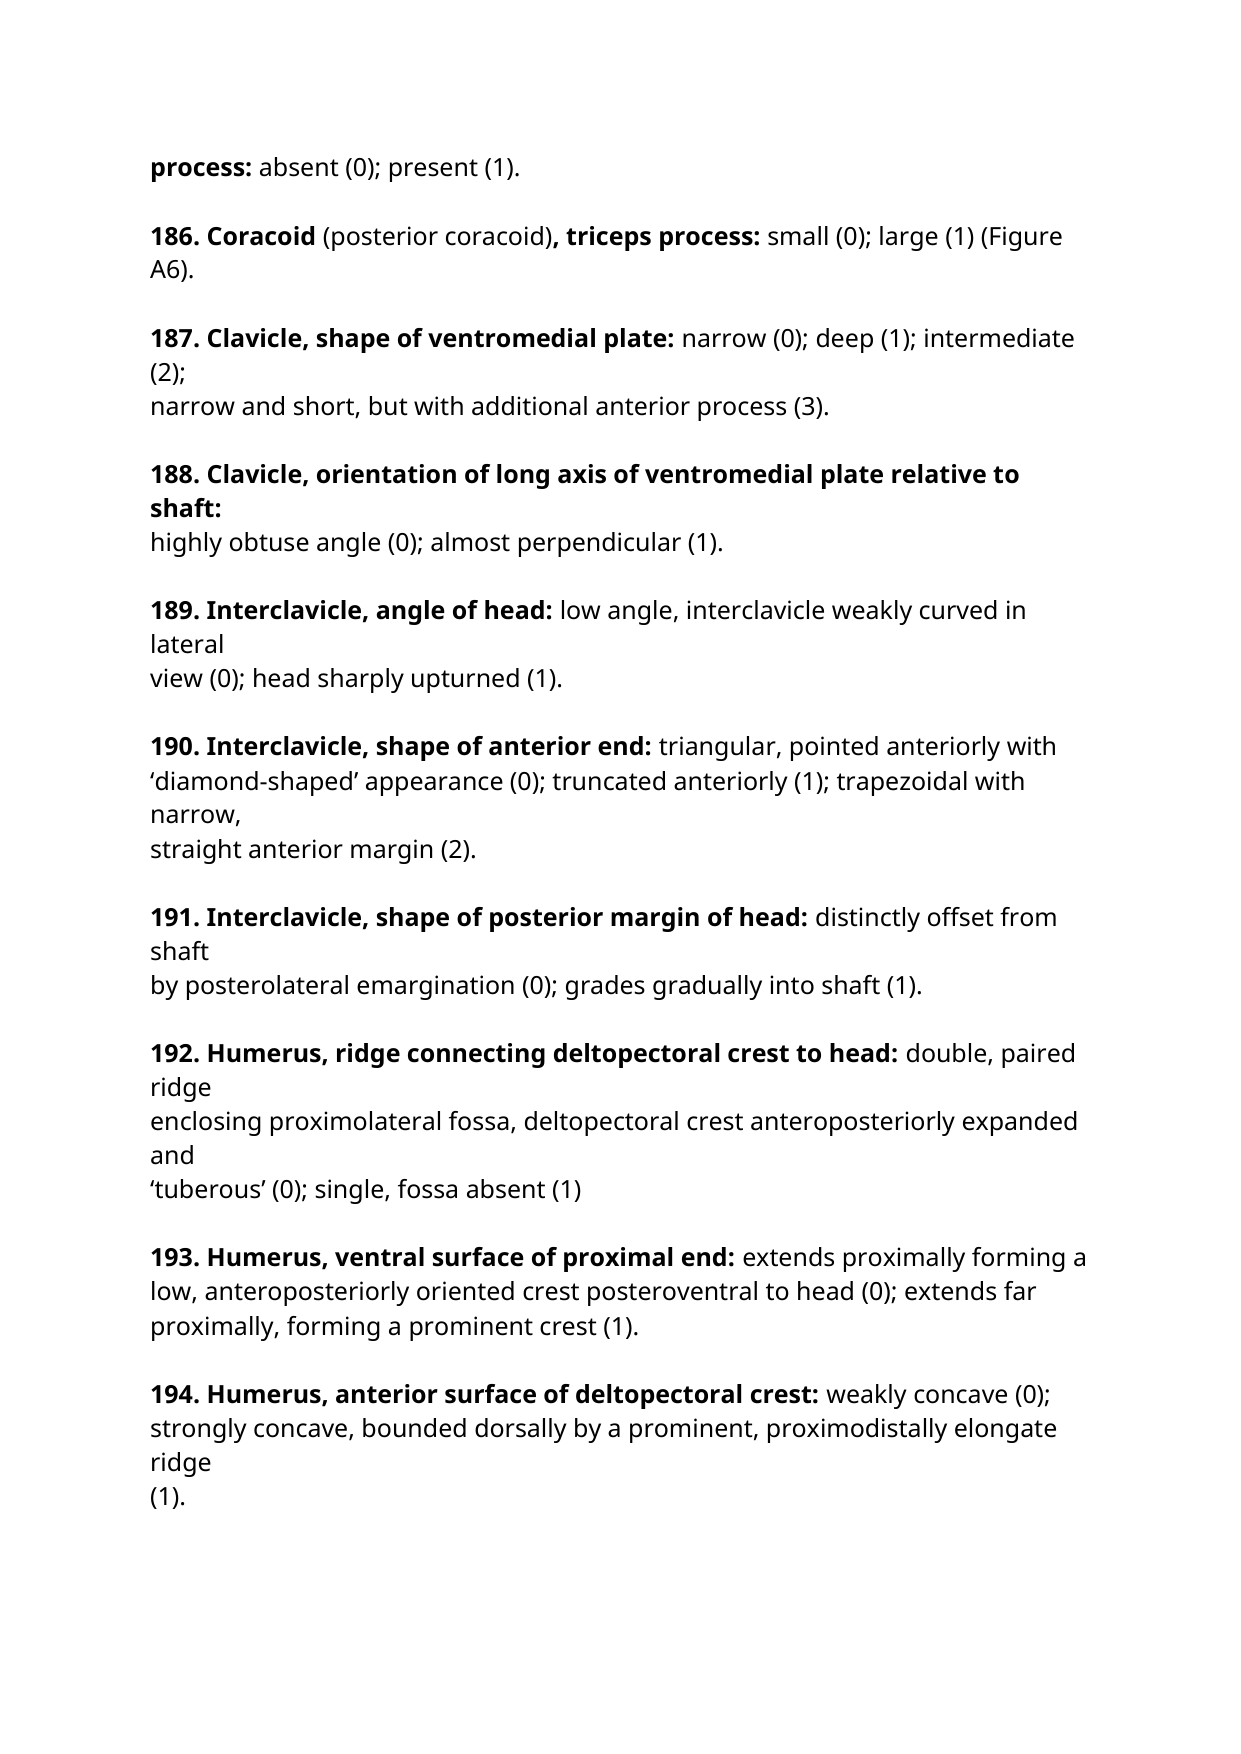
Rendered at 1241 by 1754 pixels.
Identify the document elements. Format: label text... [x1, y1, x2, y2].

text ‘tuberous’ (0); single, fossa absent (1) [150, 1172, 1090, 1206]
text (1). [150, 1478, 1090, 1512]
text 190. Interclavicle, shape of anterior end: triangular, pointed anteriorly with [150, 729, 1090, 763]
text process: absent (0); present (1). [150, 150, 1090, 184]
text narrow and short, but with additional anterior process (3). [150, 388, 1090, 422]
text 189. Interclavicle, angle of head: low angle, interclavicle weakly curved in lateral [150, 593, 1090, 661]
text enclosing proximolateral fossa, deltopectoral crest anteroposteriorly expanded and [150, 1104, 1090, 1172]
text ‘diamond-shaped’ appearance (0); truncated anteriorly (1); trapezoidal with narrow, [150, 763, 1090, 831]
text highly obtuse angle (0); almost perpendicular (1). [150, 525, 1090, 559]
text 191. Interclavicle, shape of posterior margin of head: distinctly offset from shaft [150, 899, 1090, 967]
text 186. Coracoid (posterior coracoid), triceps process: small (0); large (1) (Figure A6). [150, 218, 1090, 286]
text straight anterior margin (2). [150, 831, 1090, 865]
text 188. Clavicle, orientation of long axis of ventromedial plate relative to shaft: [150, 457, 1090, 525]
text 187. Clavicle, shape of ventromedial plate: narrow (0); deep (1); intermediate (2); [150, 320, 1090, 388]
text low, anteroposteriorly oriented crest posteroventral to head (0); extends far [150, 1274, 1090, 1308]
text view (0); head sharply upturned (1). [150, 661, 1090, 695]
text 193. Humerus, ventral surface of proximal end: extends proximally forming a [150, 1240, 1090, 1274]
text proximally, forming a prominent crest (1). [150, 1308, 1090, 1342]
text 194. Humerus, anterior surface of deltopectoral crest: weakly concave (0); [150, 1376, 1090, 1410]
text strongly concave, bounded dorsally by a prominent, proximodistally elongate ridge [150, 1410, 1090, 1478]
text 192. Humerus, ridge connecting deltopectoral crest to head: double, paired ridge [150, 1036, 1090, 1104]
text by posterolateral emargination (0); grades gradually into shaft (1). [150, 967, 1090, 1002]
